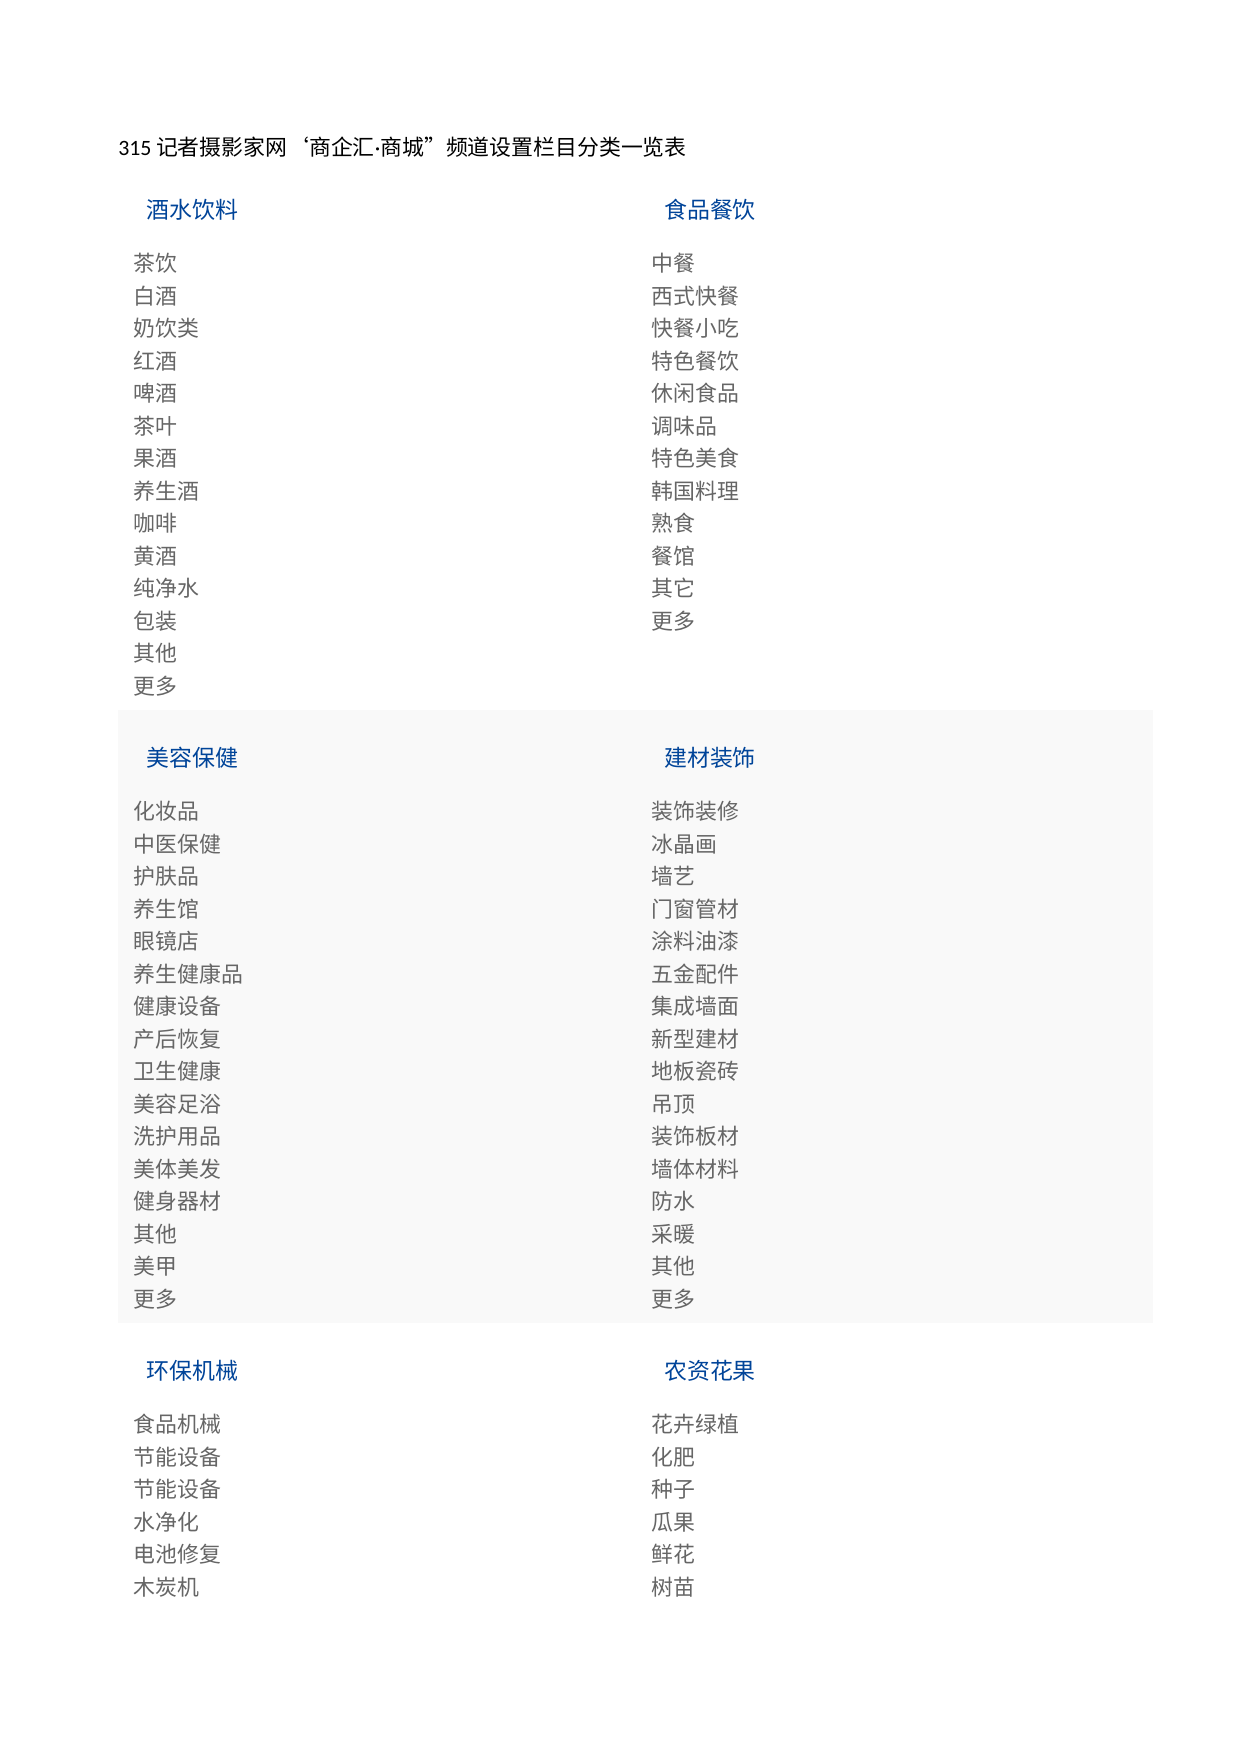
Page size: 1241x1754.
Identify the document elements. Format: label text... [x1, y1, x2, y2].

table_header 食品餐饮 中餐 西式快餐 快餐小吃 特色餐饮 休闲食品 调味品 特色美食 韩国料理 熟食 餐馆 其它 更多 [636, 162, 1153, 710]
table_cell 美容保健 化妆品 中医保健 护肤品 养生馆 眼镜店 养生健康品 健康设备 产后恢复 卫生健康 美容足浴 洗护用品 美体美发 健身器材 其他 美甲 更多 [118, 710, 636, 1323]
table_cell 建材装饰 装饰装修 冰晶画 墙艺 门窗管材 涂料油漆 五金配件 集成墙面 新型建材 地板瓷砖 吊顶 装饰板材 墙体材料 防水 采暖 其他 更多 [636, 710, 1153, 1323]
table_header 酒水饮料 茶饮 白酒 奶饮类 红酒 啤酒 茶叶 果酒 养生酒 咖啡 黄酒 纯净水 包装 其他 更多 [118, 162, 636, 710]
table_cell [118, 1323, 636, 1611]
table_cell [636, 1323, 1153, 1611]
text 315记者摄影家网‘商企汇·商城”频道设置栏目分类一览表 [118, 129, 1122, 162]
